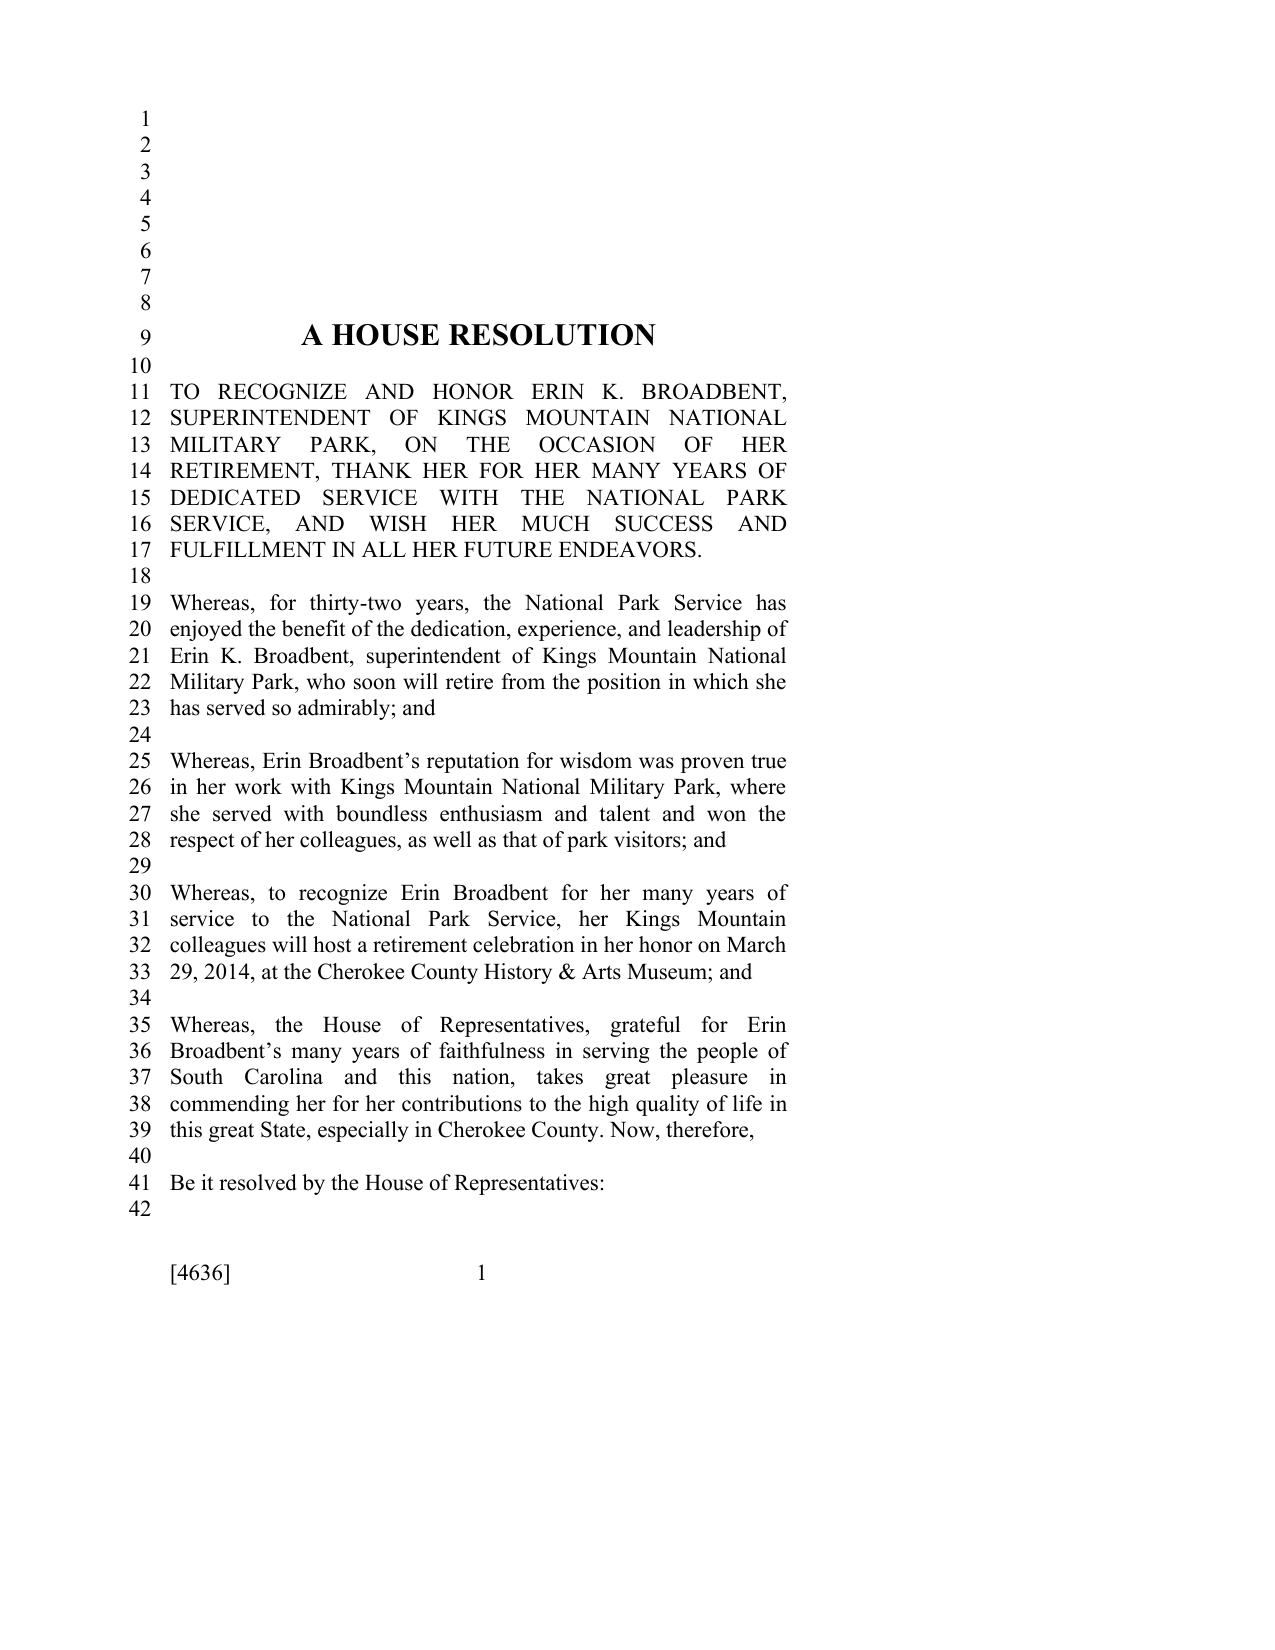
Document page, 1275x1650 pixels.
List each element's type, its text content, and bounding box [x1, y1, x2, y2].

text Be it resolved by the House of Representatives: [169, 1169, 787, 1195]
text Whereas, for thirty-two years, the National Park Service has enjoyed the benefit of the dedication, experience, and leadership of Erin K. Broadbent, superintendent of Kings Mountain National Military Park, who soon will retire from the position in which she has served so admirably; and [169, 589, 787, 721]
text Whereas, the House of Representatives, grateful for Erin Broadbent’s many years of faithfulness in serving the people of South Carolina and this nation, takes great pleasure in commending her for her contributions to the high quality of life in this great State, especially in Cherokee County. Now, therefore, [169, 1011, 787, 1142]
text A HOUSE RESOLUTION [169, 316, 787, 352]
text TO RECOGNIZE AND HONOR ERIN K. BROADBENT, SUPERINTENDENT OF KINGS MOUNTAIN NATIONAL MILITARY PARK, ON THE OCCASION OF HER RETIREMENT, THANK HER FOR HER MANY YEARS OF DEDICATED SERVICE WITH THE NATIONAL PARK SERVICE, AND WISH HER MUCH SUCCESS AND FULFILLMENT IN ALL HER FUTURE ENDEAVORS. [169, 378, 787, 563]
text Whereas, to recognize Erin Broadbent for her many years of service to the National Park Service, her Kings Mountain colleagues will host a retirement celebration in her honor on March 29, 2014, at the Cherokee County History & Arts Museum; and [169, 879, 787, 984]
text Whereas, Erin Broadbent’s reputation for wisdom was proven true in her work with Kings Mountain National Military Park, where she served with boundless enthusiasm and talent and won the respect of her colleagues, as well as that of park visitors; and [169, 747, 787, 852]
